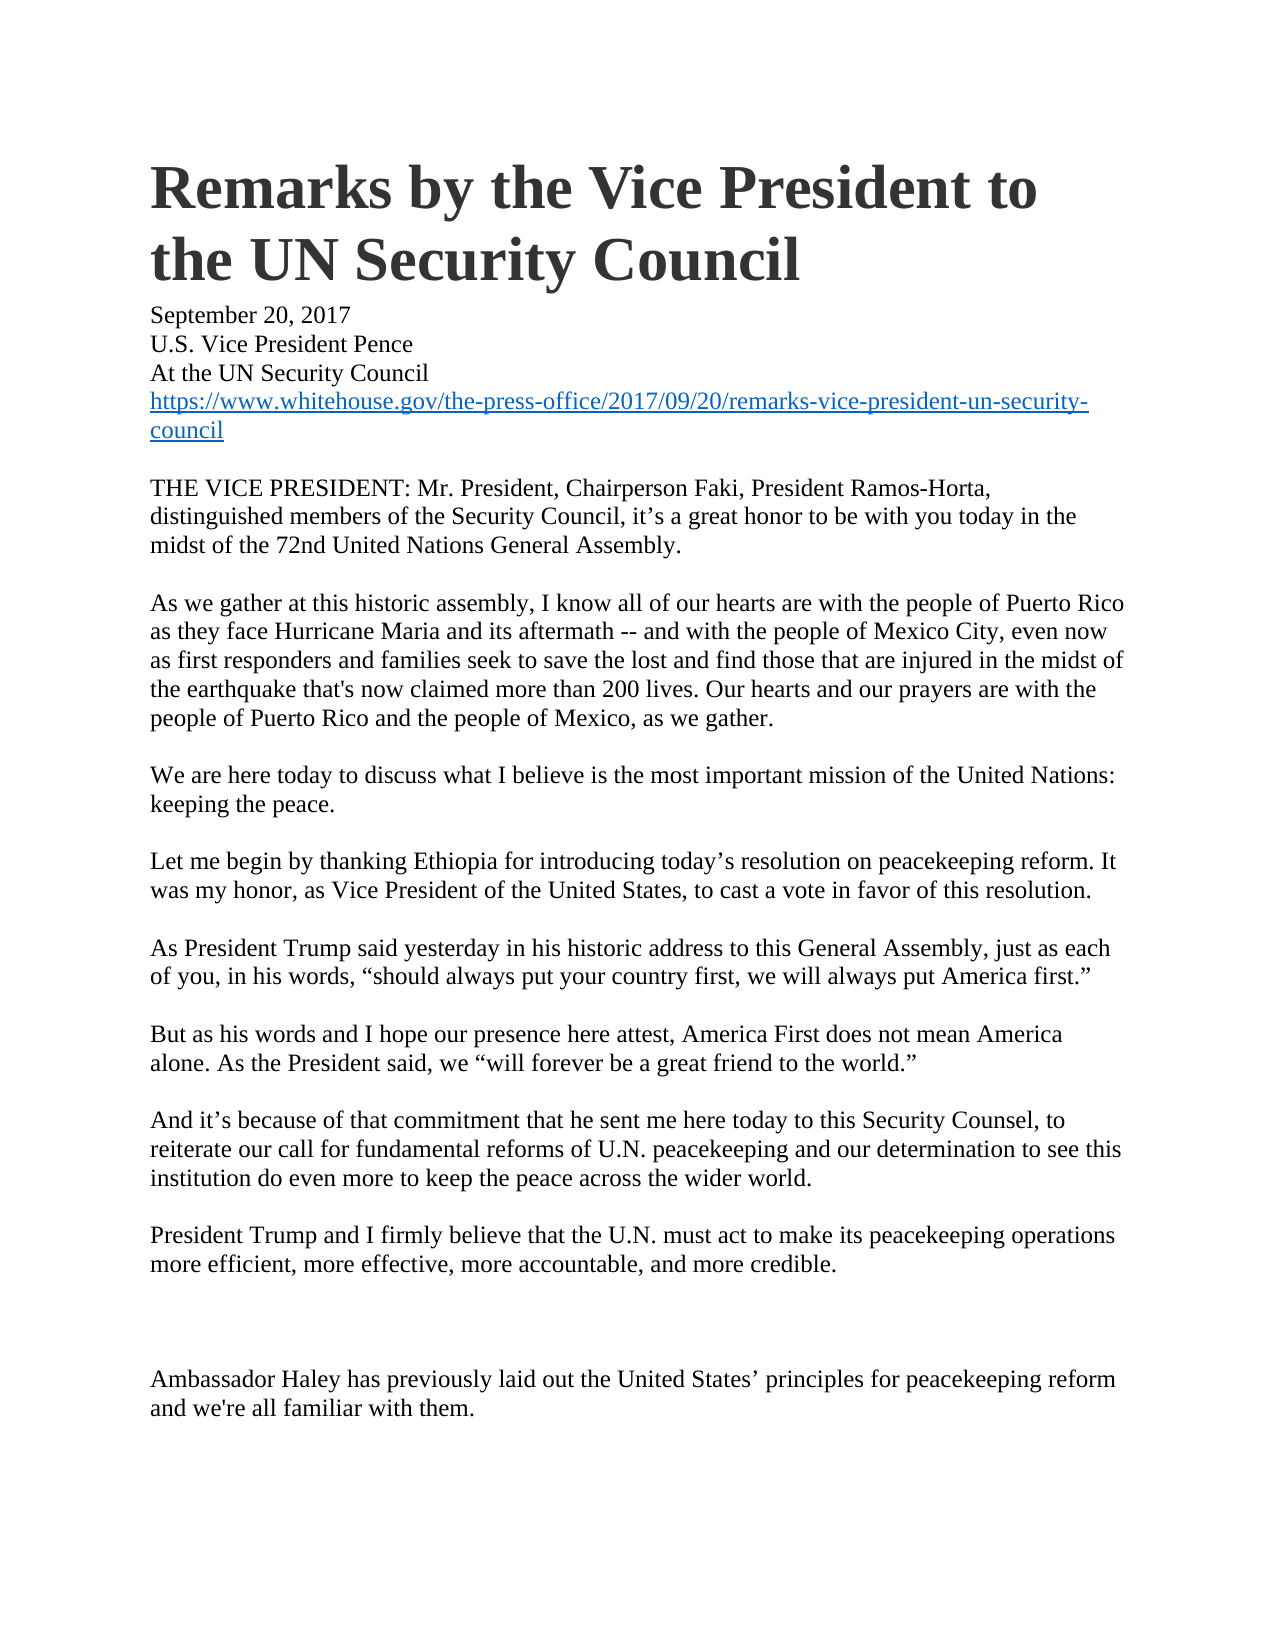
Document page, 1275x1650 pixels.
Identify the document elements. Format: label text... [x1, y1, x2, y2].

text Let me begin by thanking Ethiopia for introducing today’s resolution on peacekeeping reform. It was my honor, as Vice President of the United States, to cast a vote in favor of this resolution. [150, 846, 1125, 904]
text At the UN Security Council [150, 358, 1125, 386]
text September 20, 2017 [150, 300, 1125, 329]
text As we gather at this historic assembly, I know all of our hearts are with the people of Puerto Rico as they face Hurricane Maria and its aftermath -- and with the people of Mexico City, even now as first responders and families seek to save the lost and find those that are injured in the midst of the earthquake that's now claimed more than 200 lives. Our hearts and our prayers are with the people of Puerto Rico and the people of Mexico, as we gather. [150, 588, 1125, 731]
text We are here today to discuss what I believe is the most important mission of the United Nations: keeping the peace. [150, 760, 1125, 818]
text But as his words and I hope our presence here attest, America First does not mean America alone. As the President said, we “will forever be a great friend to the world.” [150, 1019, 1125, 1076]
text Remarks by the Vice President to the UN Security Council [150, 150, 1125, 294]
text THE VICE PRESIDENT: Mr. President, Chairperson Faki, President Ramos-Horta, distinguished members of the Security Council, it’s a great honor to be with you today in the midst of the 72nd United Nations General Assembly. [150, 473, 1125, 559]
text Ambassador Haley has previously laid out the United States’ principles for peacekeeping reform and we're all familiar with them. [150, 1364, 1125, 1421]
text And it’s because of that commitment that he sent me here today to this Security Counsel, to reiterate our call for fundamental reforms of U.N. peacekeeping and our determination to see this institution do even more to keep the peace across the wider world. [150, 1105, 1125, 1191]
text https://www.whitehouse.gov/the-press-office/2017/09/20/remarks-vice-president-un-security-council [150, 386, 1125, 444]
text U.S. Vice President Pence [150, 329, 1125, 358]
text As President Trump said yesterday in his historic address to this General Assembly, just as each of you, in his words, “should always put your country first, we will always put America first.” [150, 933, 1125, 990]
text President Trump and I firmly believe that the U.N. must act to make its peacekeeping operations more efficient, more effective, more accountable, and more credible. [150, 1220, 1125, 1278]
